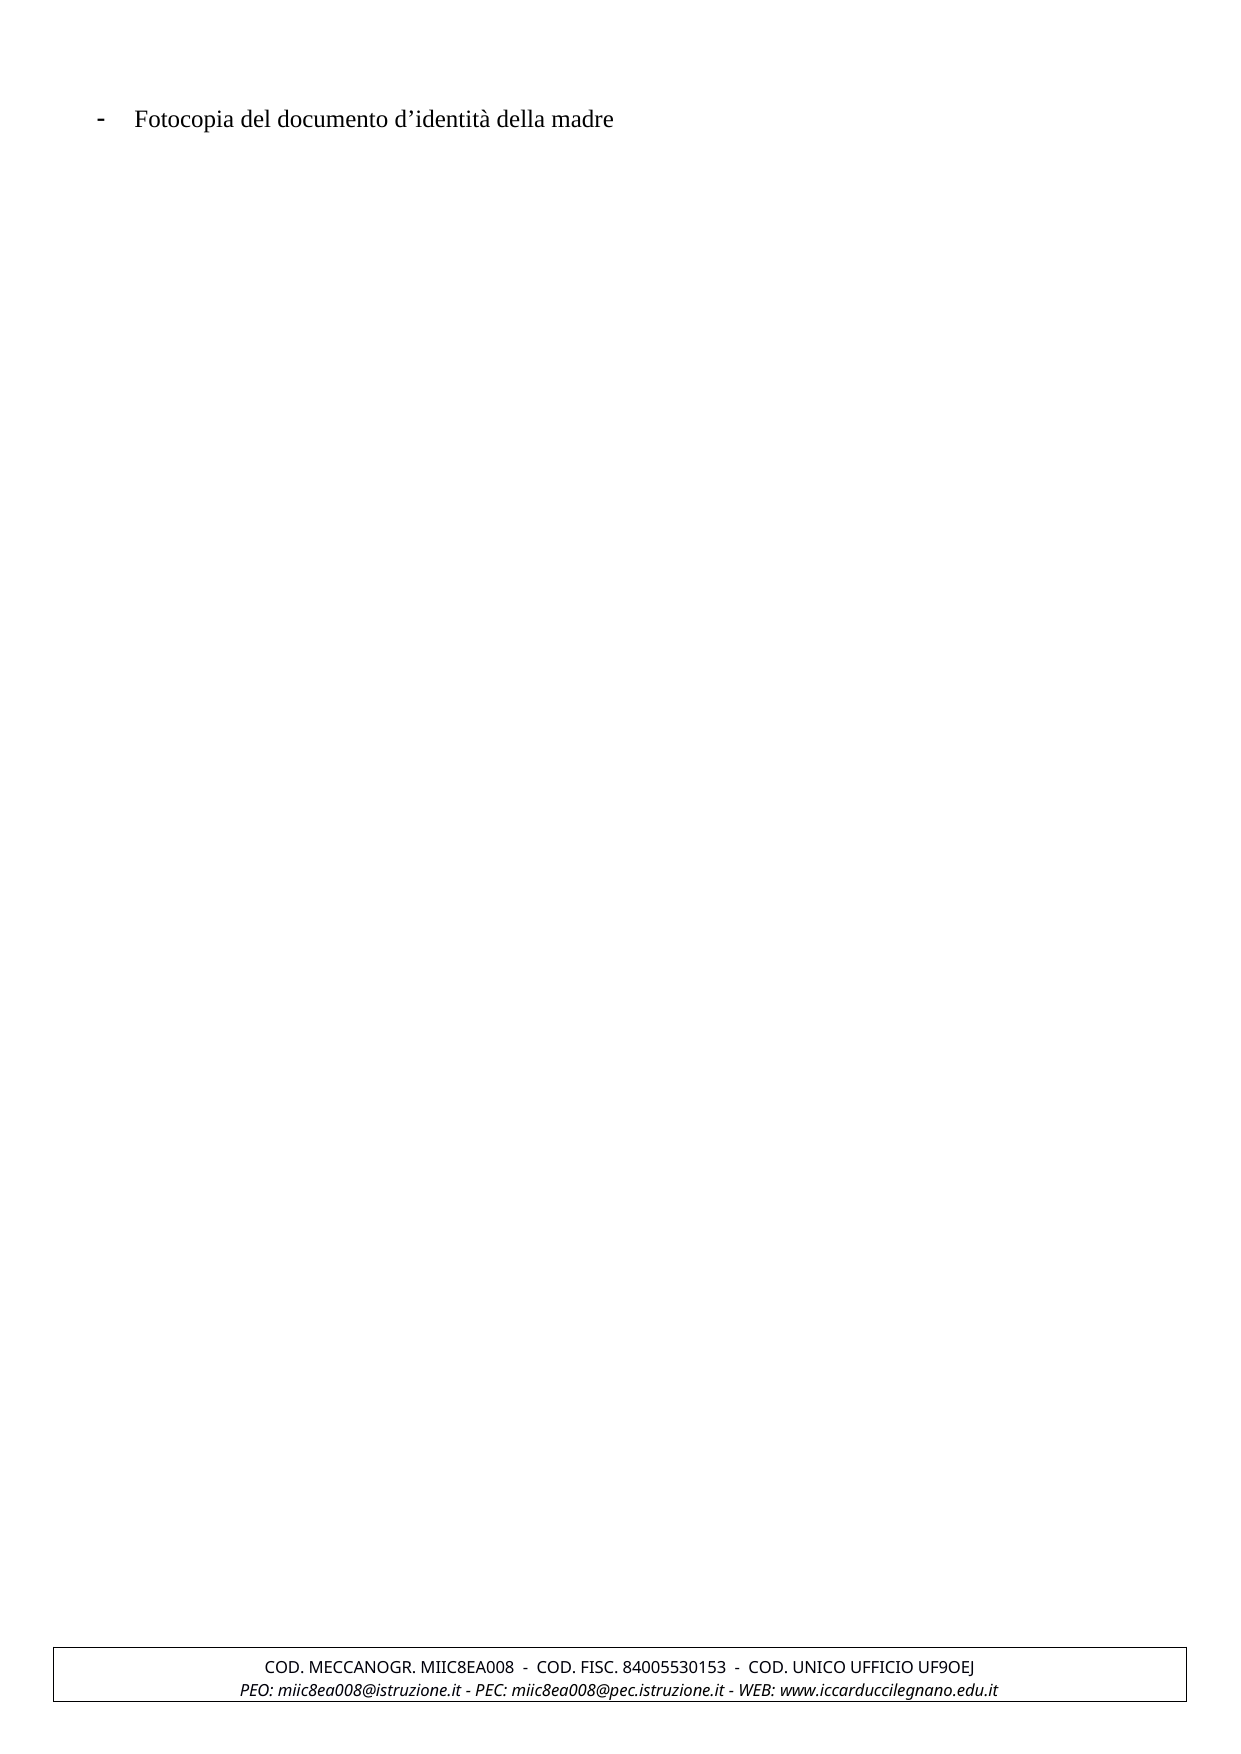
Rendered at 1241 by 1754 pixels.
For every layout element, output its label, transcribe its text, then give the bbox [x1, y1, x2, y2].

list Fotocopia del documento d’identità della madre [97, 104, 1181, 132]
